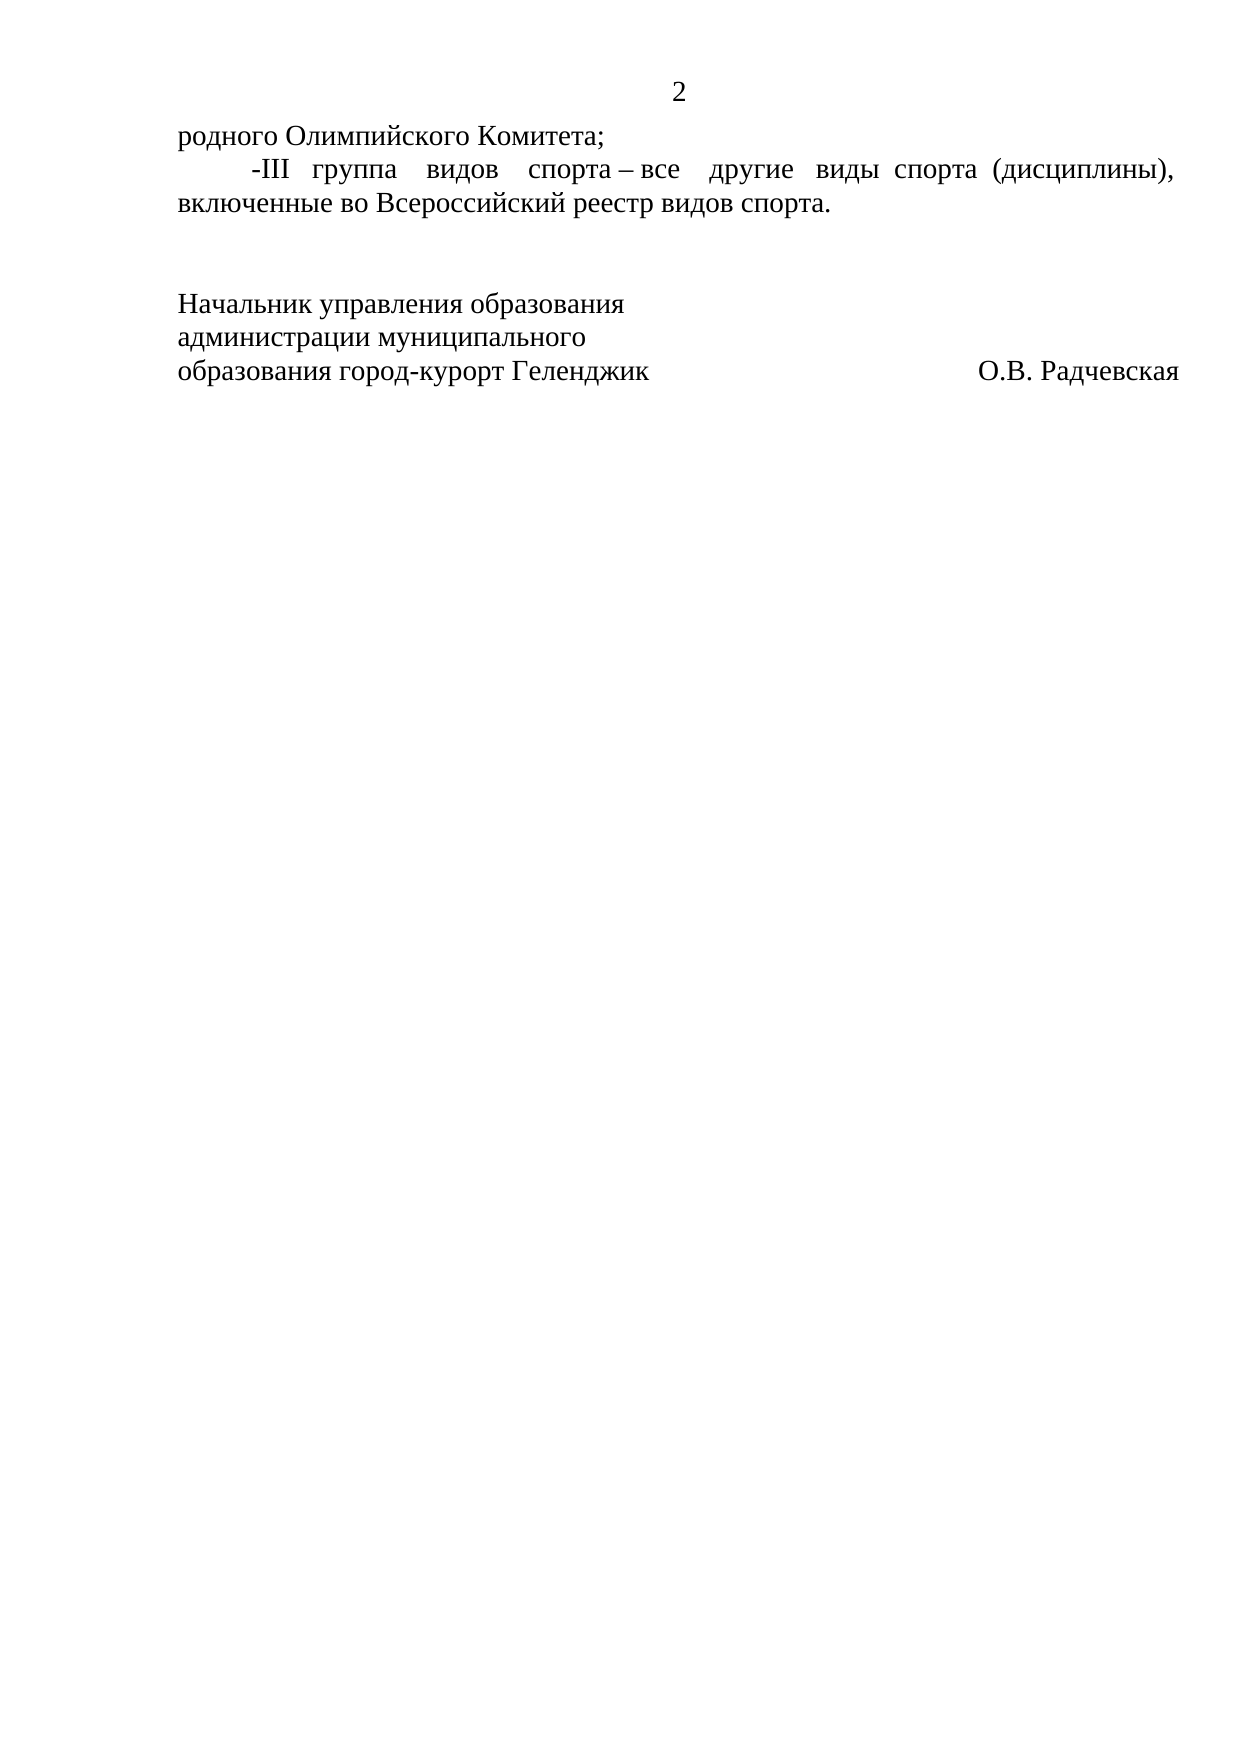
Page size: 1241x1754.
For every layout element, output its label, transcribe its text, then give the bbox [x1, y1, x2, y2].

text -III группа видов спорта – все другие виды спорта (дисциплины), [177, 152, 1181, 185]
text образования город-курорт Геленджик О.В. Радчевская [177, 353, 1181, 386]
text родного Олимпийского Комитета; [177, 118, 1181, 152]
text администрации муниципального [177, 319, 1181, 353]
text включенные во Всероссийский реестр видов спорта. [177, 185, 1181, 219]
text Начальник управления образования [177, 286, 1181, 319]
